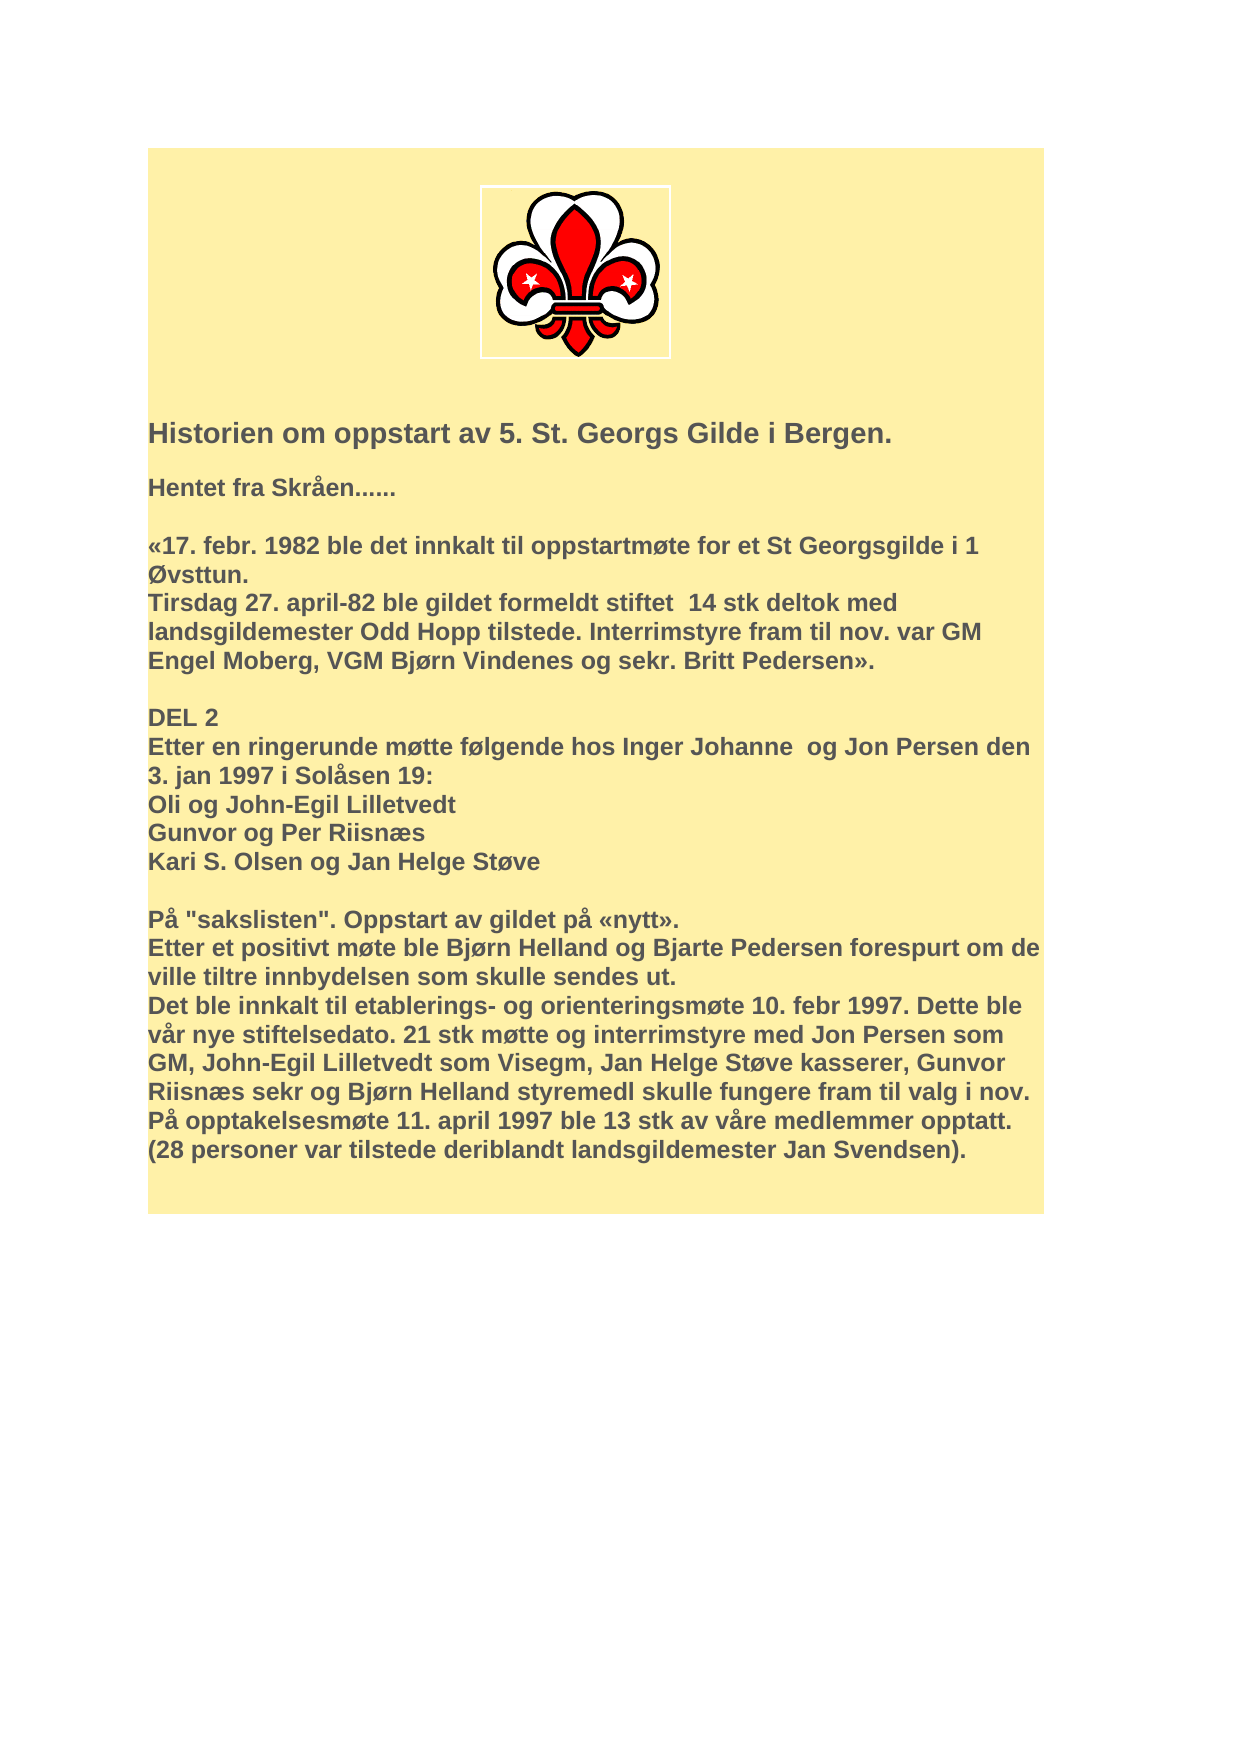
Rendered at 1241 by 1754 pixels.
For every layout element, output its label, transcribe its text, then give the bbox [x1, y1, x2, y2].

text DEL 2 [148, 703, 1044, 732]
text Gunvor og Per Riisnæs [148, 818, 1044, 847]
text På "sakslisten". Oppstart av gildet på «nytt». [148, 905, 1044, 933]
text Hentet fra Skråen...... [148, 473, 1044, 502]
text Oli og John-Egil Lilletvedt [148, 790, 1044, 818]
picture [482, 188, 669, 357]
text Etter et positivt møte ble Bjørn Helland og Bjarte Pedersen forespurt om de ville tiltre innbydelsen som skulle sendes ut. [148, 933, 1044, 991]
text «17. febr. 1982 ble det innkalt til oppstartmøte for et St Georgsgilde i 1 Øvsttun. [148, 531, 1044, 588]
text Det ble innkalt til etablerings- og orienteringsmøte 10. febr 1997. Dette ble vår nye stiftelsedato. 21 stk møtte og interrimstyre med Jon Persen som GM, John-Egil Lilletvedt som Visegm, Jan Helge Støve kasserer, Gunvor Riisnæs sekr og Bjørn Helland styremedl skulle fungere fram til valg i nov. [148, 991, 1044, 1106]
text På opptakelsesmøte 11. april 1997 ble 13 stk av våre medlemmer opptatt. (28 personer var tilstede deriblandt landsgildemester Jan Svendsen). [148, 1106, 1044, 1163]
text Etter en ringerunde møtte følgende hos Inger Johanne og Jon Persen den 3. jan 1997 i Solåsen 19: [148, 732, 1044, 790]
text Tirsdag 27. april-82 ble gildet formeldt stiftet 14 stk deltok med landsgildemester Odd Hopp tilstede. Interrimstyre fram til nov. var GM Engel Moberg, VGM Bjørn Vindenes og sekr. Britt Pedersen». [148, 588, 1044, 675]
text Kari S. Olsen og Jan Helge Støve [148, 847, 1044, 876]
text Historien om oppstart av 5. St. Georgs Gilde i Bergen. [148, 416, 1044, 449]
